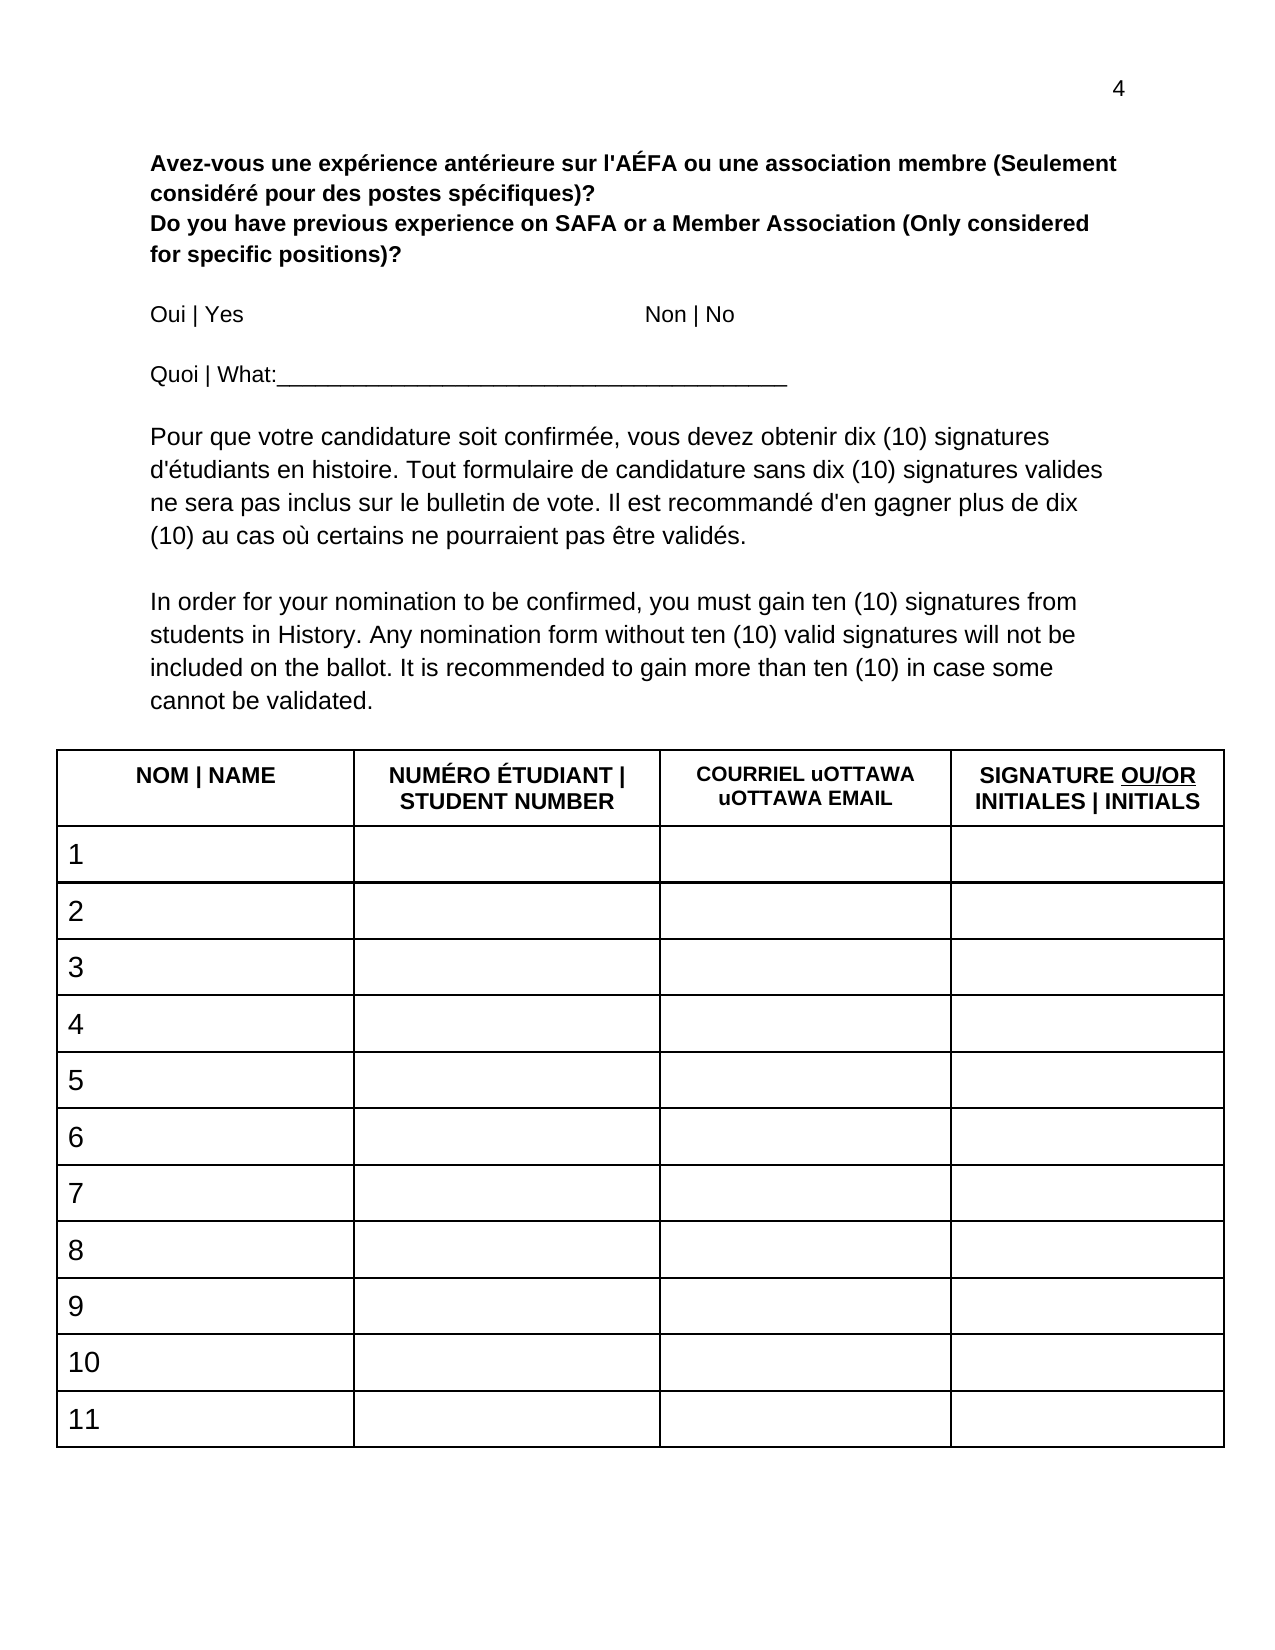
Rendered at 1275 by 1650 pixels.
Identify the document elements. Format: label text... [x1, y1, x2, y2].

table_cell [355, 827, 659, 881]
table_cell [661, 1053, 950, 1107]
table_cell [355, 996, 659, 1051]
text Quoi | What:________________________________________ [150, 361, 1125, 388]
table_cell [661, 1392, 950, 1446]
table_cell [355, 1279, 659, 1333]
table_cell [952, 1166, 1223, 1220]
table_cell [355, 1222, 659, 1277]
table_cell 7 [58, 1166, 353, 1220]
table_cell [952, 996, 1223, 1051]
text In order for your nomination to be confirmed, you must gain ten (10) signatures from students in History. Any nomination form without ten (10) valid signatures will not be included on the ballot. It is recommended to gain more than ten (10) in case some cannot be validated. [150, 587, 1125, 715]
table_cell [661, 1166, 950, 1220]
table_cell [355, 1109, 659, 1164]
table_cell [661, 1279, 950, 1333]
text Pour que votre candidature soit confirmée, vous devez obtenir dix (10) signatures d'étudiants en histoire. Tout formulaire de candidature sans dix (10) signatures valides ne sera pas inclus sur le bulletin de vote. Il est recommandé d'en gagner plus de dix (10) au cas où certains ne pourraient pas être validés. [150, 422, 1125, 550]
table_cell 10 [58, 1335, 353, 1389]
table_cell [952, 1222, 1223, 1277]
table_cell [355, 1335, 659, 1389]
table_cell [355, 1392, 659, 1446]
table_cell [355, 884, 659, 938]
text Avez-vous une expérience antérieure sur l'AÉFA ou une association membre (Seulement considéré pour des postes spécifiques)? [150, 150, 1125, 207]
table_cell [952, 884, 1223, 938]
table_cell [355, 940, 659, 994]
table_cell 9 [58, 1279, 353, 1333]
table_cell [952, 1392, 1223, 1446]
text Do you have previous experience on SAFA or a Member Association (Only considered for specific positions)? [150, 210, 1125, 267]
table_header NUMÉRO ÉTUDIANT | STUDENT NUMBER [355, 751, 659, 825]
table_cell [355, 1053, 659, 1107]
table_cell [661, 1335, 950, 1389]
table_cell 8 [58, 1222, 353, 1277]
table_cell 5 [58, 1053, 353, 1107]
table_cell 2 [58, 884, 353, 938]
table_cell [661, 940, 950, 994]
table_cell [952, 1109, 1223, 1164]
table_cell [355, 1166, 659, 1220]
table_cell [952, 1053, 1223, 1107]
table_header NOM | NAME [58, 751, 353, 825]
table_cell [952, 1335, 1223, 1389]
table_cell [661, 884, 950, 938]
table_header COURRIEL uOTTAWA uOTTAWA EMAIL [661, 751, 950, 825]
table_cell [952, 940, 1223, 994]
table_cell [661, 1109, 950, 1164]
table_cell [661, 1222, 950, 1277]
table_cell 11 [58, 1392, 353, 1446]
table_cell [952, 827, 1223, 881]
table_cell 1 [58, 827, 353, 881]
text Oui | Yes Non | No [150, 301, 1125, 327]
table_cell [661, 827, 950, 881]
table_cell 6 [58, 1109, 353, 1164]
table_cell 3 [58, 940, 353, 994]
table_cell [952, 1279, 1223, 1333]
table_header SIGNATURE OU/OR INITIALES | INITIALS [952, 751, 1223, 825]
table_cell [661, 996, 950, 1051]
table_cell 4 [58, 996, 353, 1051]
